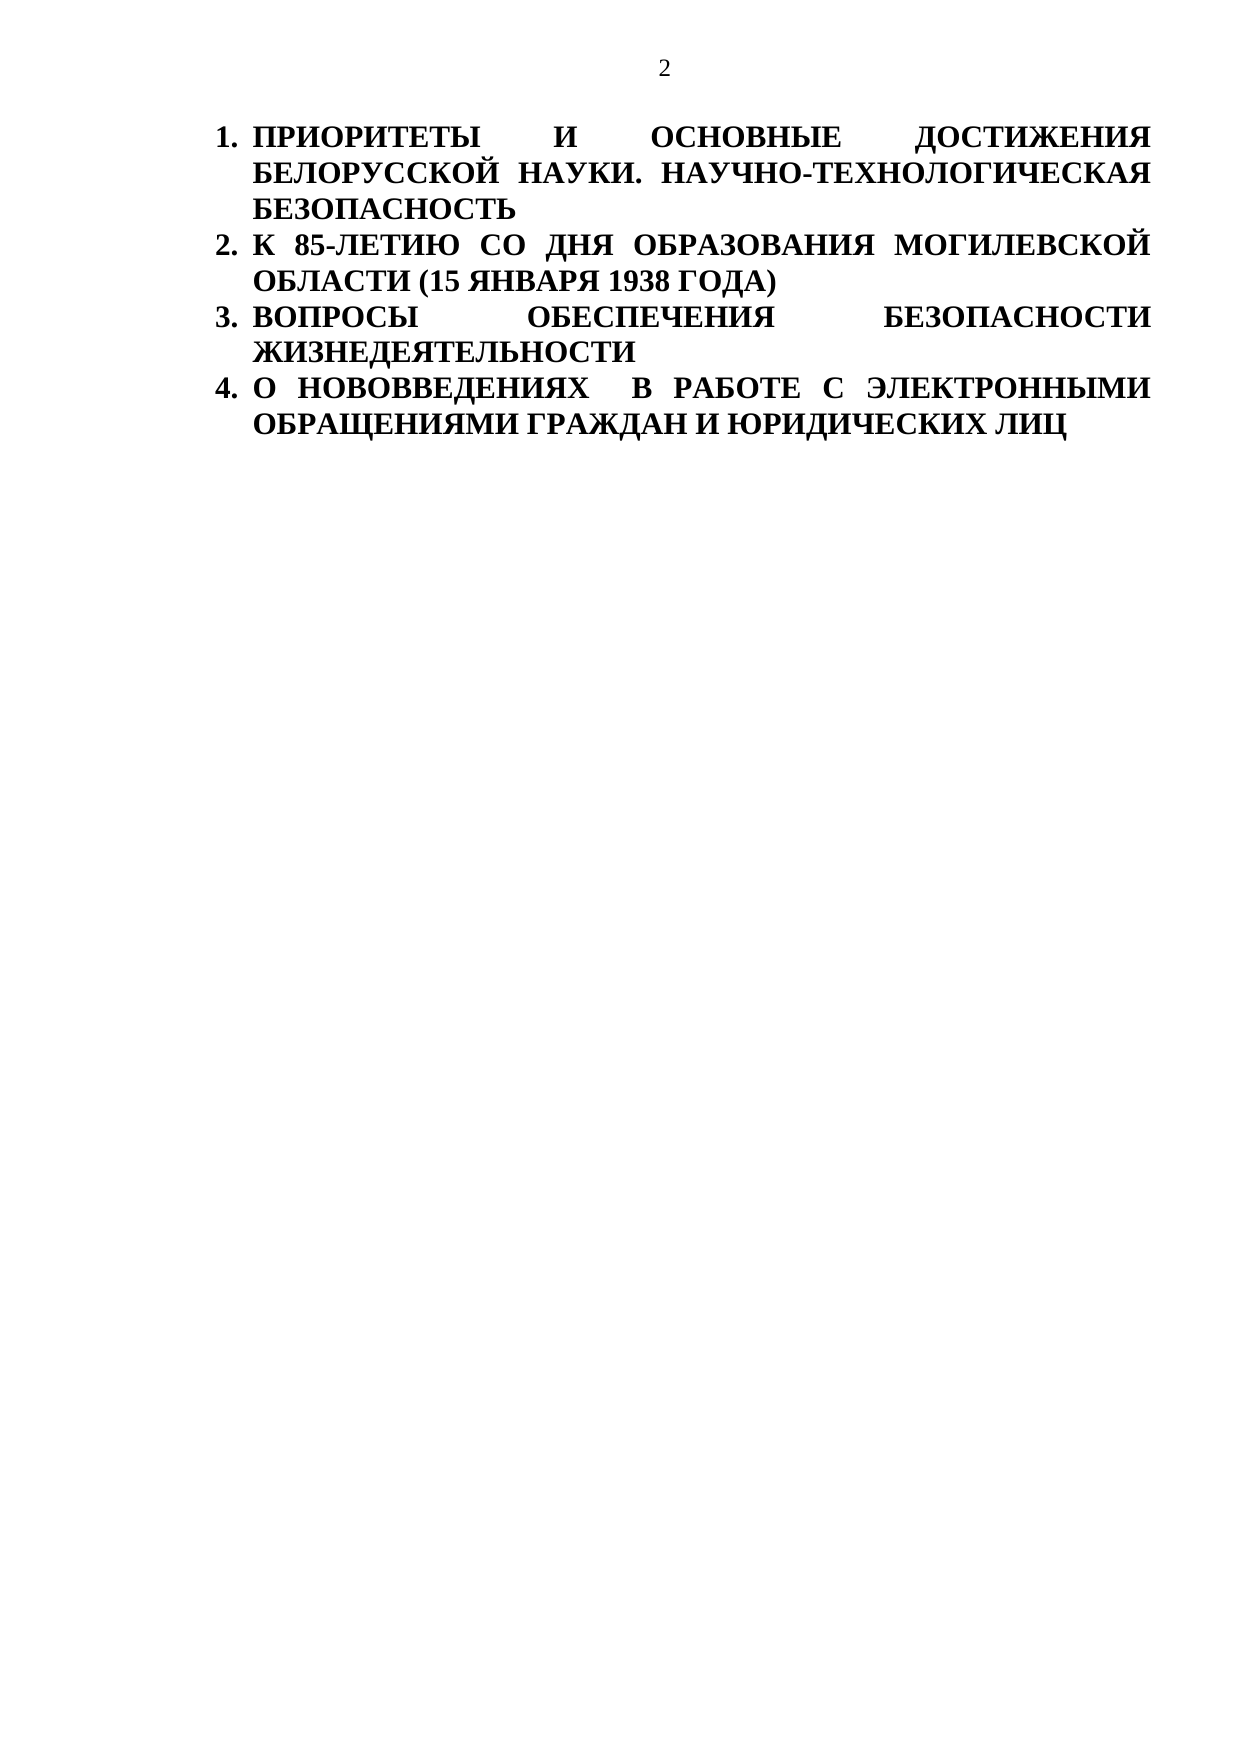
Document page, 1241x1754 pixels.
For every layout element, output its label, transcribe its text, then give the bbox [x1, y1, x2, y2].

list ВОПРОСЫ ОБЕСПЕЧЕНИЯ БЕЗОПАСНОСТИ ЖИЗНЕДЕЯТЕЛЬНОСТИ [215, 298, 1152, 370]
list О НОВОВВЕДЕНИЯХ В РАБОТЕ С ЭЛЕКТРОННЫМИ ОБРАЩЕНИЯМИ ГРАЖДАН И ЮРИДИЧЕСКИХ ЛИЦ [215, 370, 1152, 442]
list ПРИОРИТЕТЫ И ОСНОВНЫЕ ДОСТИЖЕНИЯ БЕЛОРУССКОЙ НАУКИ. НАУЧНО-ТЕХНОЛОГИЧЕСКАЯ БЕЗОПАСНОСТЬ [215, 118, 1152, 226]
list К 85-ЛЕТИЮ СО ДНЯ ОБРАЗОВАНИЯ МОГИЛЕВСКОЙ ОБЛАСТИ (15 ЯНВАРЯ 1938 ГОДА) [215, 226, 1152, 298]
